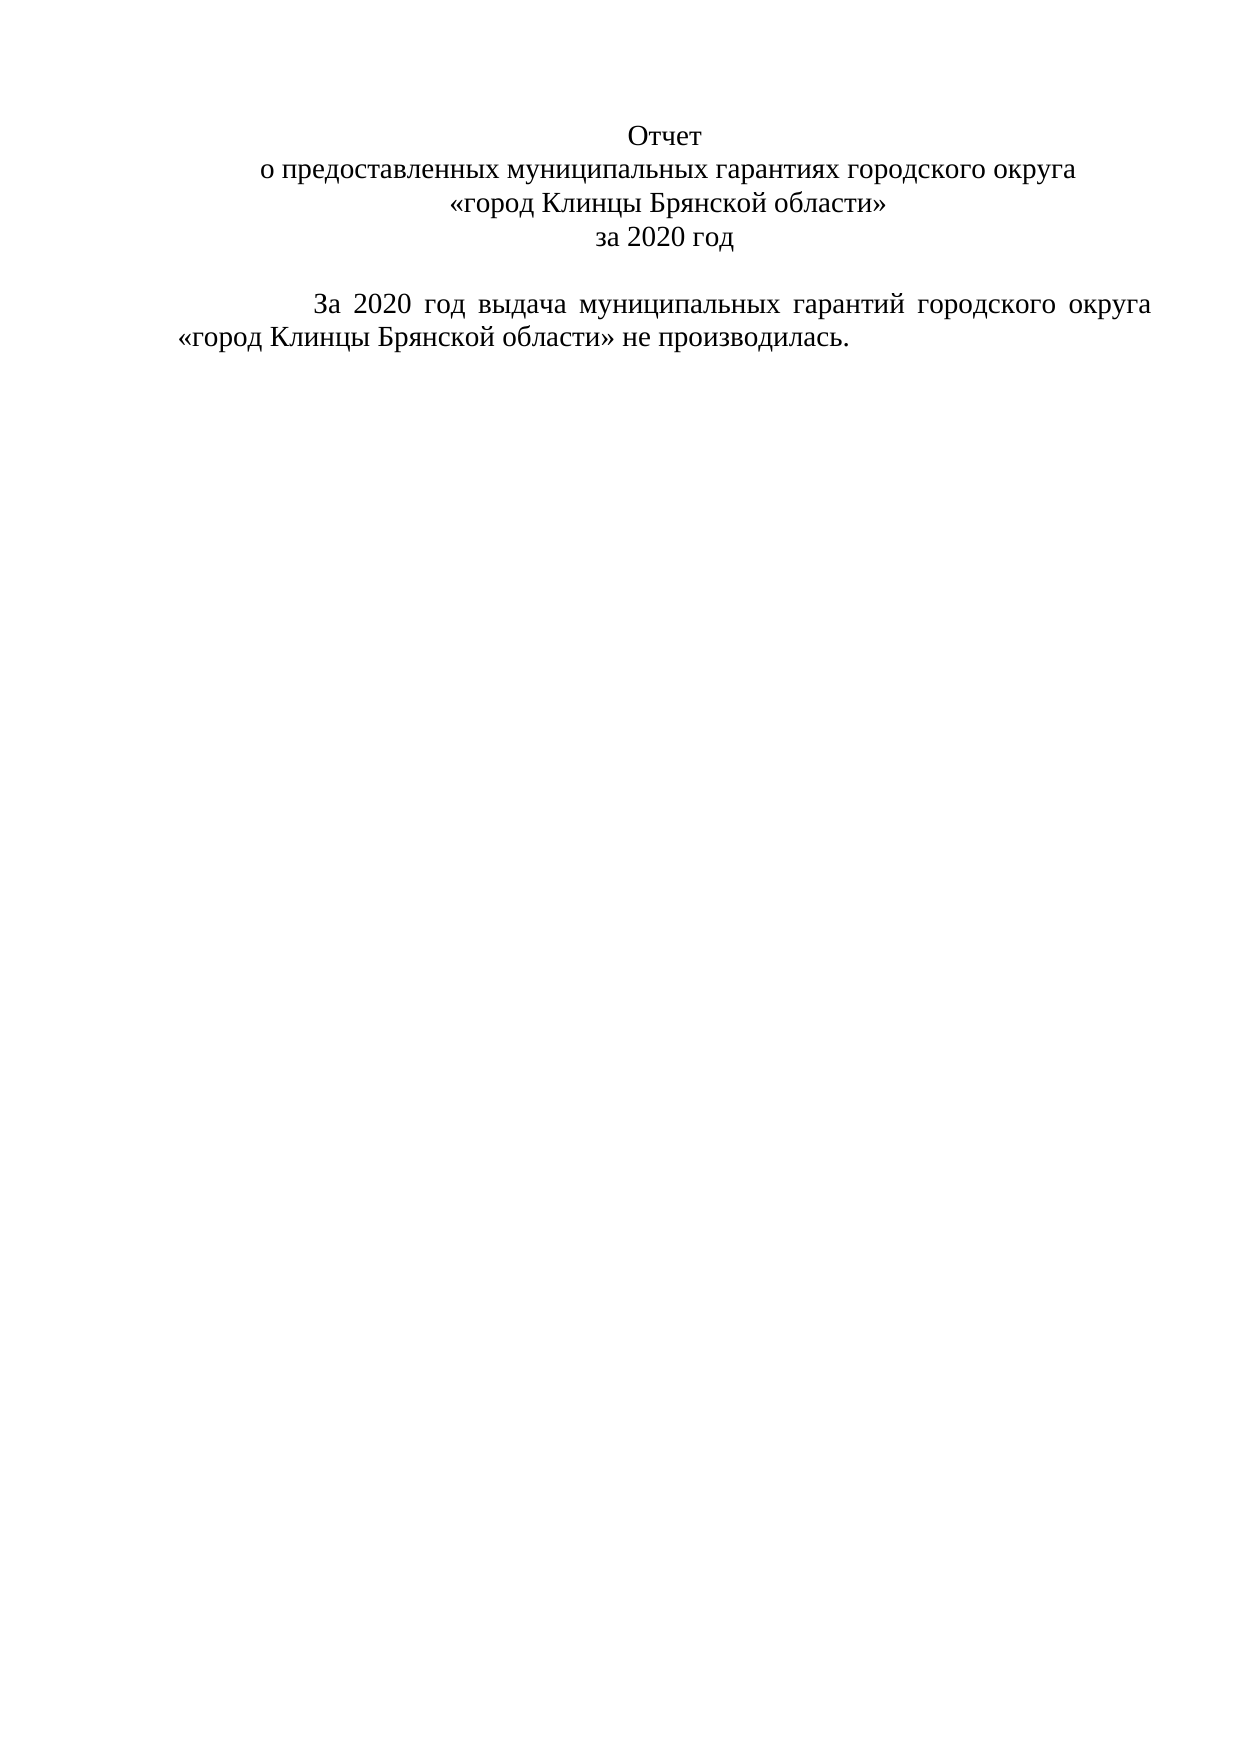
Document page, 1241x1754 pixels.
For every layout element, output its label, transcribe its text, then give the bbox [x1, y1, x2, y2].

text о предоставленных муниципальных гарантиях городского округа [177, 152, 1152, 185]
text Отчет [177, 118, 1152, 152]
text За 2020 год выдача муниципальных гарантий городского округа «город Клинцы Брянской области» не производилась. [177, 286, 1152, 353]
text за 2020 год [177, 219, 1152, 252]
text «город Клинцы Брянской области» [177, 185, 1152, 219]
